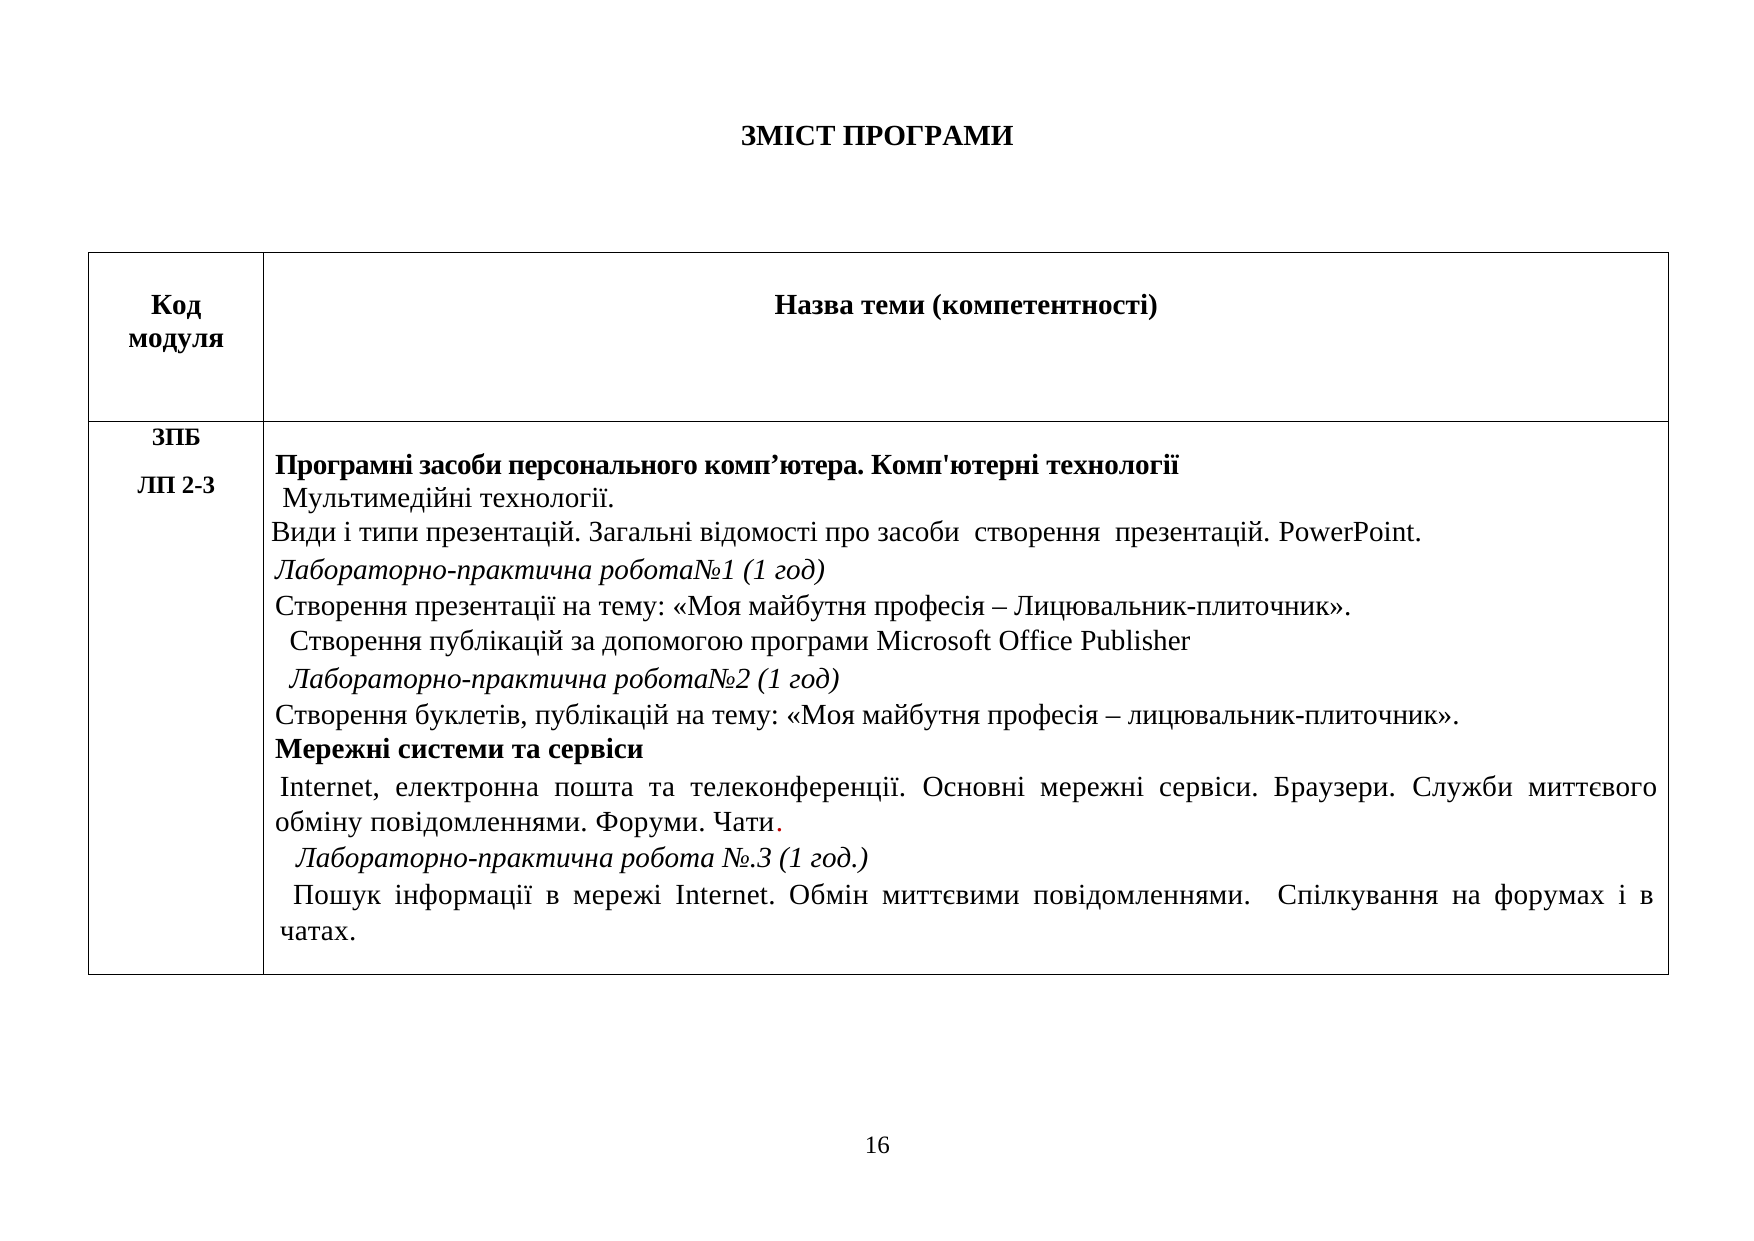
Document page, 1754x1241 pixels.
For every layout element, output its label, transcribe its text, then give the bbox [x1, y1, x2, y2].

text ЗМІСТ ПРОГРАМИ [89, 118, 1665, 152]
table_header Назва теми (компетентності) [264, 253, 1668, 421]
table_cell ЗПБ ЛП 2-3 [89, 422, 263, 973]
table_header Код модуля [89, 253, 263, 421]
table_cell Програмні засоби персонального комп’ютера. Комп'ютерні технології Мультимедійні технології. Види і типи презентацій. Загальні відомості про засоби створення презентацій. PowerPoint. Лабораторно-практична робота№1 (1 год) Створення презентації на тему: «Моя майбутня професія – Лицювальник-плиточник». Створення публікацій за допомогою програми Microsoft Office Publisher Лабораторно-практична робота№2 (1 год) Створення буклетів, публікацій на тему: «Моя майбутня професія – лицювальник-плиточник». Мережні системи та сервіси Іntеrnеt, електронна пошта та телеконференції. Основні мережні сервіси. Браузери. Служби миттєвого обміну повідомленнями. Форуми. Чати. Лабораторно-практична робота №.3 (1 год.) Пошук інформації в мережі Іntеrnеt. Обмін миттєвими повідомленнями. Спілкування на форумах і в чатах. [264, 422, 1668, 973]
